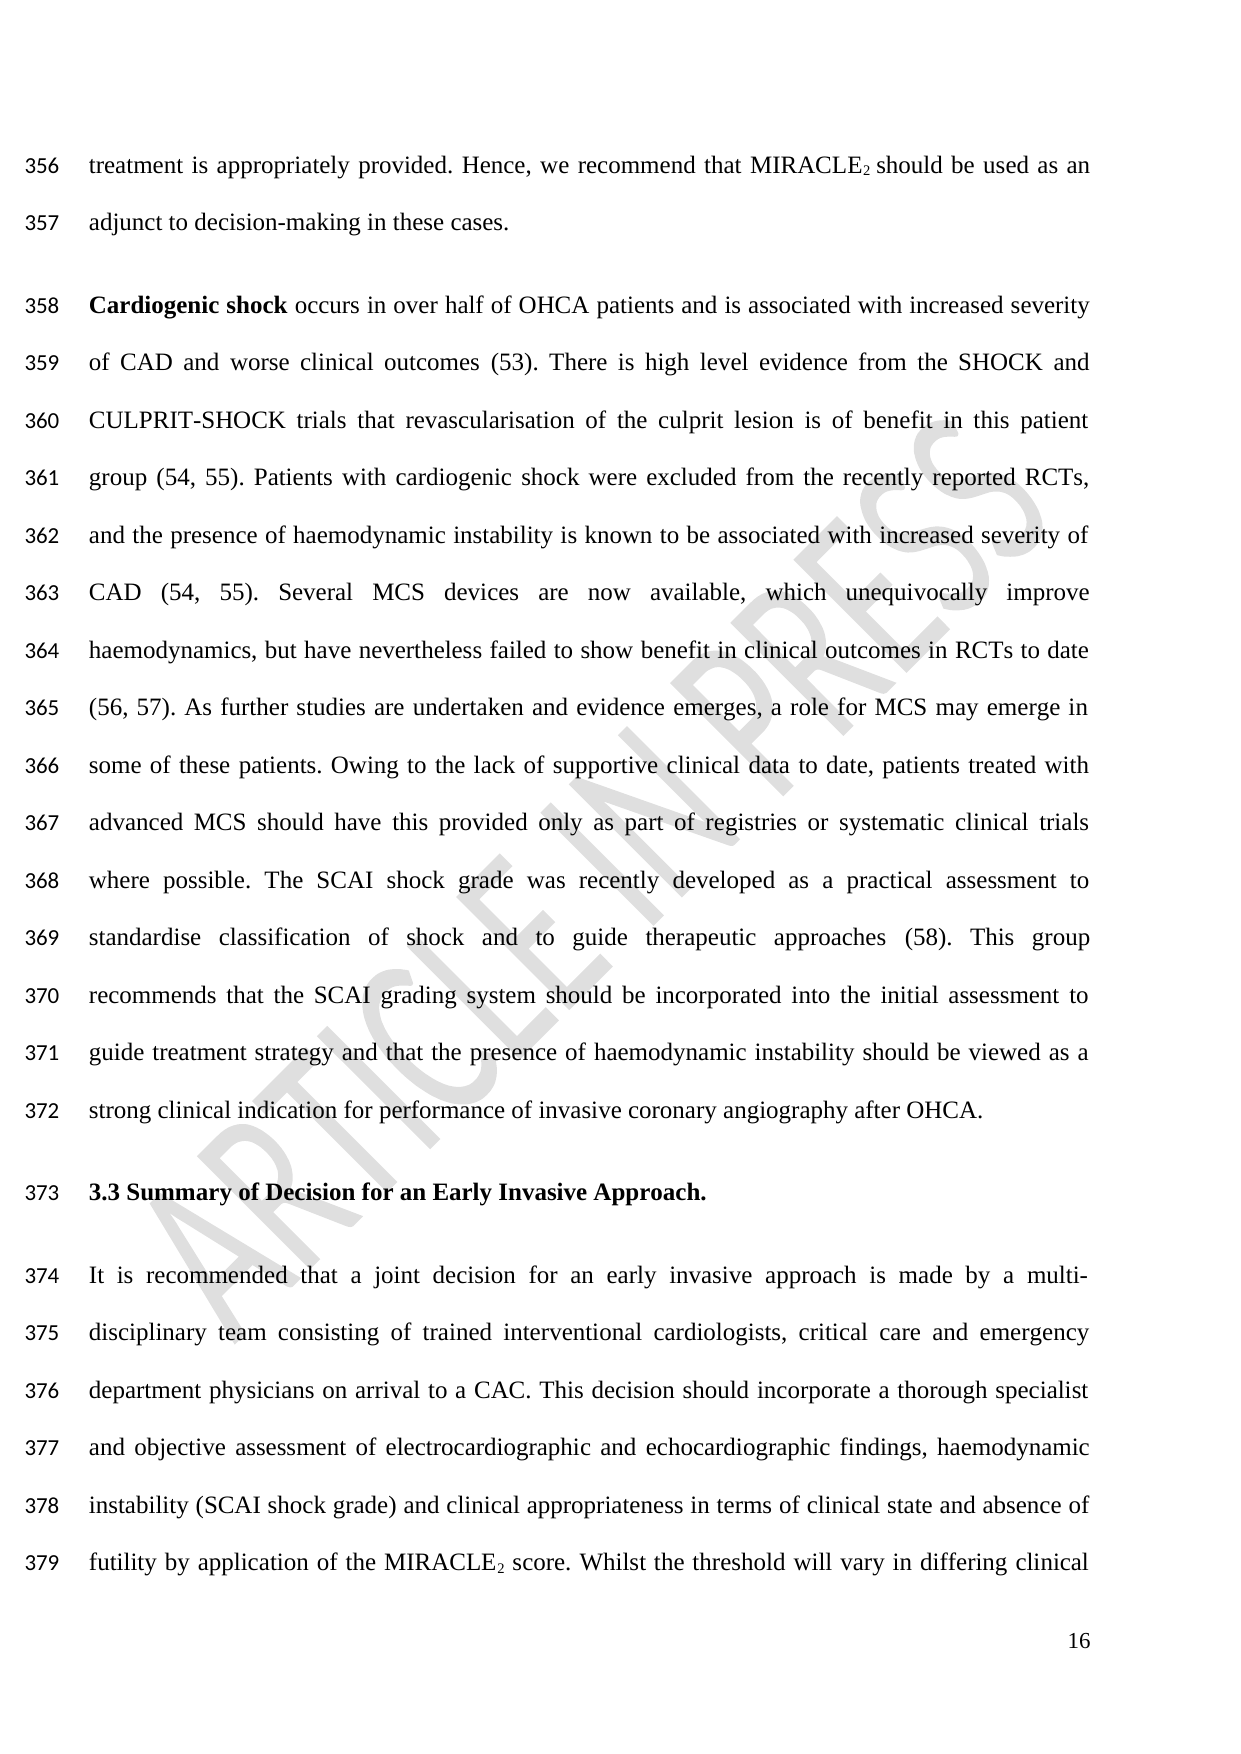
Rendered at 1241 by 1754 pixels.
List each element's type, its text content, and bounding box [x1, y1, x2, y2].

text Cardiogenic shock occurs in over half of OHCA patients and is associated with increased severity of CAD and worse clinical outcomes (53). There is high level evidence from the SHOCK and CULPRIT-SHOCK trials that revascularisation of the culprit lesion is of benefit in this patient group (54, 55). Patients with cardiogenic shock were excluded from the recently reported RCTs, and the presence of haemodynamic instability is known to be associated with increased severity of CAD (54, 55). Several MCS devices are now available, which unequivocally improve haemodynamics, but have nevertheless failed to show benefit in clinical outcomes in RCTs to date (56, 57). As further studies are undertaken and evidence emerges, a role for MCS may emerge in some of these patients. Owing to the lack of supportive clinical data to date, patients treated with advanced MCS should have this provided only as part of registries or systematic clinical trials where possible. The SCAI shock grade was recently developed as a practical assessment to standardise classification of shock and to guide therapeutic approaches (58). This group recommends that the SCAI grading system should be incorporated into the initial assessment to guide treatment strategy and that the presence of haemodynamic instability should be viewed as a strong clinical indication for performance of invasive coronary angiography after OHCA. [89, 290, 1090, 1124]
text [89, 150, 1090, 236]
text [89, 1260, 1090, 1576]
text 3.3 Summary of Decision for an Early Invasive Approach. [89, 1177, 1090, 1206]
